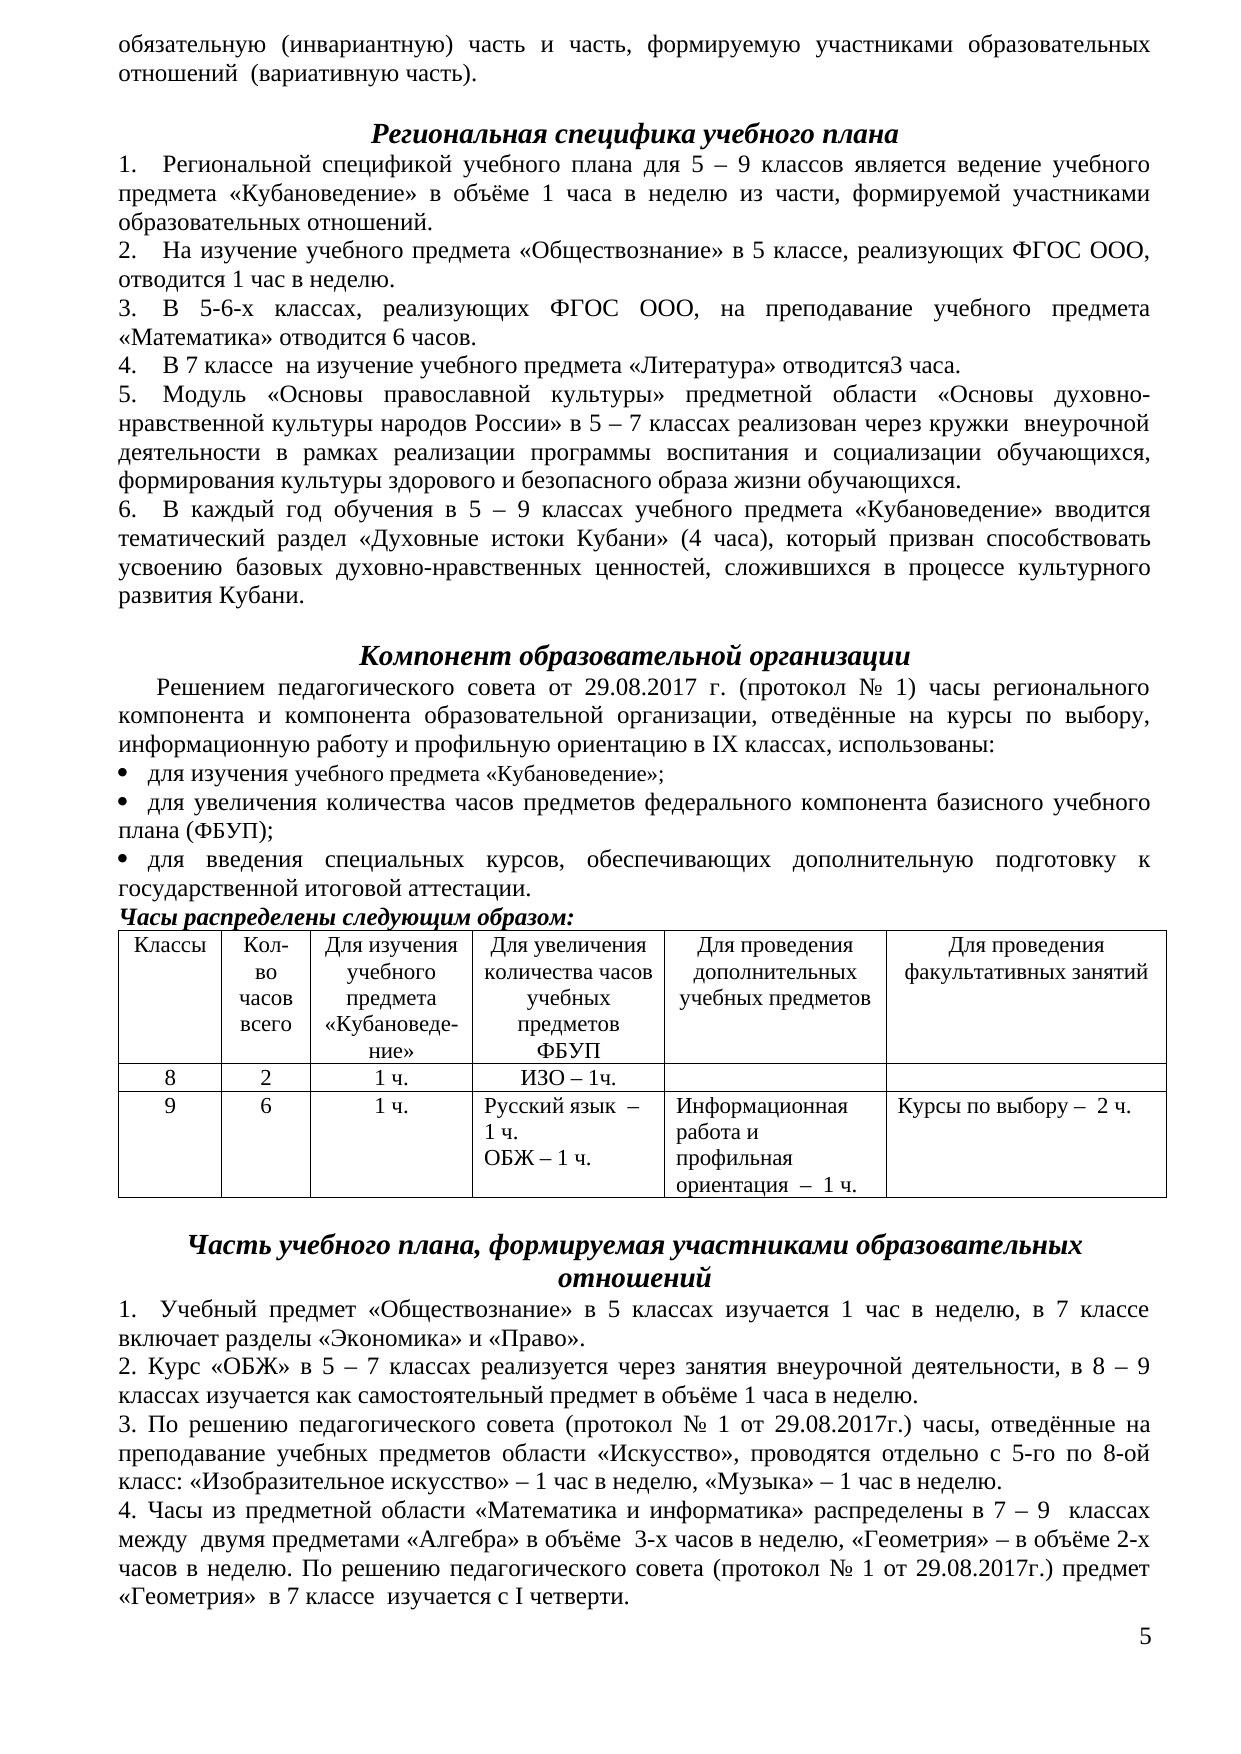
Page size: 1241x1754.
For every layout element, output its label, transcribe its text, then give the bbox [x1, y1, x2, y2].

text Часть учебного плана, формируемая участниками образовательных отношений [118, 1227, 1152, 1294]
list По решению педагогического совета (протокол № 1 от 29.08.2017г.) часы, отведённые на преподавание учебных предметов области «Искусство», проводятся отдельно с 5-го по 8-ой класс: «Изобразительное искусство» – 1 час в неделю, «Музыка» – 1 час в неделю. [118, 1409, 1152, 1495]
list Модуль «Основы православной культуры» предметной области «Основы духовно-нравственной культуры народов России» в 5 – 7 классах реализован через кружки внеурочной деятельности в рамках реализации программы воспитания и социализации обучающихся, формирования культуры здорового и безопасного образа жизни обучающихся. [118, 379, 1152, 494]
list Курс «ОБЖ» в 5 – 7 классах реализуется через занятия внеурочной деятельности, в 8 – 9 классах изучается как самостоятельный предмет в объёме 1 часа в неделю. [118, 1351, 1152, 1409]
table_cell 8 [119, 1064, 221, 1091]
list для увеличения количества часов предметов федерального компонента базисного учебного плана (ФБУП); [118, 787, 1152, 844]
table_cell 6 [222, 1092, 310, 1197]
text Часы распределены следующим образом: [118, 902, 1152, 930]
table_cell ИЗО – 1ч. [473, 1064, 664, 1091]
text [118, 29, 1152, 87]
table_cell Русский язык – 1 ч. ОБЖ – 1 ч. [473, 1092, 664, 1197]
text Региональная специфика учебного плана [118, 116, 1152, 149]
table_cell Курсы по выбору – 2 ч. [887, 1092, 1166, 1197]
table_header Для увеличения количества часов учебных предметов ФБУП [473, 931, 664, 1063]
list для введения специальных курсов, обеспечивающих дополнительную подготовку к государственной итоговой аттестации. [118, 844, 1152, 902]
list В каждый год обучения в 5 – 9 классах учебного предмета «Кубановедение» вводится тематический раздел «Духовные истоки Кубани» (4 часа), который призван способствовать усвоению базовых духовно-нравственных ценностей, сложившихся в процессе культурного развития Кубани. [118, 494, 1152, 609]
table_cell 9 [119, 1092, 221, 1197]
list Учебный предмет «Обществознание» в 5 классах изучается 1 час в неделю, в 7 классе включает разделы «Экономика» и «Право». [118, 1294, 1152, 1351]
table_cell Информационная работа и профильная ориентация – 1 ч. [665, 1092, 886, 1197]
table_header Кол-во часов всего [222, 931, 310, 1063]
list В 5-6-х классах, реализующих ФГОС ООО, на преподавание учебного предмета «Математика» отводится 6 часов. [118, 293, 1152, 351]
list В 7 классе на изучение учебного предмета «Литература» отводится3 часа. [118, 351, 1152, 379]
table_header Для изучения учебного предмета «Кубановеде-ние» [311, 931, 472, 1063]
list Региональной спецификой учебного плана для 5 – 9 классов является ведение учебного предмета «Кубановедение» в объёме 1 часа в неделю из части, формируемой участниками образовательных отношений. [118, 149, 1152, 236]
table_cell 1 ч. [311, 1064, 472, 1091]
table_header Для проведения дополнительных учебных предметов [665, 931, 886, 1063]
table_cell 2 [222, 1064, 310, 1091]
list На изучение учебного предмета «Обществознание» в 5 классе, реализующих ФГОС ООО, отводится 1 час в неделю. [118, 236, 1152, 293]
list Часы из предметной области «Математика и информатика» распределены в 7 – 9 классах между двумя предметами «Алгебра» в объёме 3-х часов в неделю, «Геометрия» – в объёме 2-х часов в неделю. По решению педагогического совета (протокол № 1 от 29.08.2017г.) предмет «Геометрия» в 7 классе изучается с I четверти. [118, 1495, 1152, 1610]
table_header Для проведения факультативных занятий [887, 931, 1166, 1063]
list для изучения учебного предмета «Кубановедение»; [118, 758, 1152, 787]
table_cell [665, 1064, 886, 1091]
table_cell [887, 1064, 1166, 1091]
text Решением педагогического совета от 29.08.2017 г. (протокол № 1) часы регионального компонента и компонента образовательной организации, отведённые на курсы по выбору, информационную работу и профильную ориентацию в IX классах, использованы: [118, 672, 1152, 758]
text Компонент образовательной организации [118, 638, 1152, 672]
table_header Классы [119, 931, 221, 1063]
table_cell 1 ч. [311, 1092, 472, 1197]
